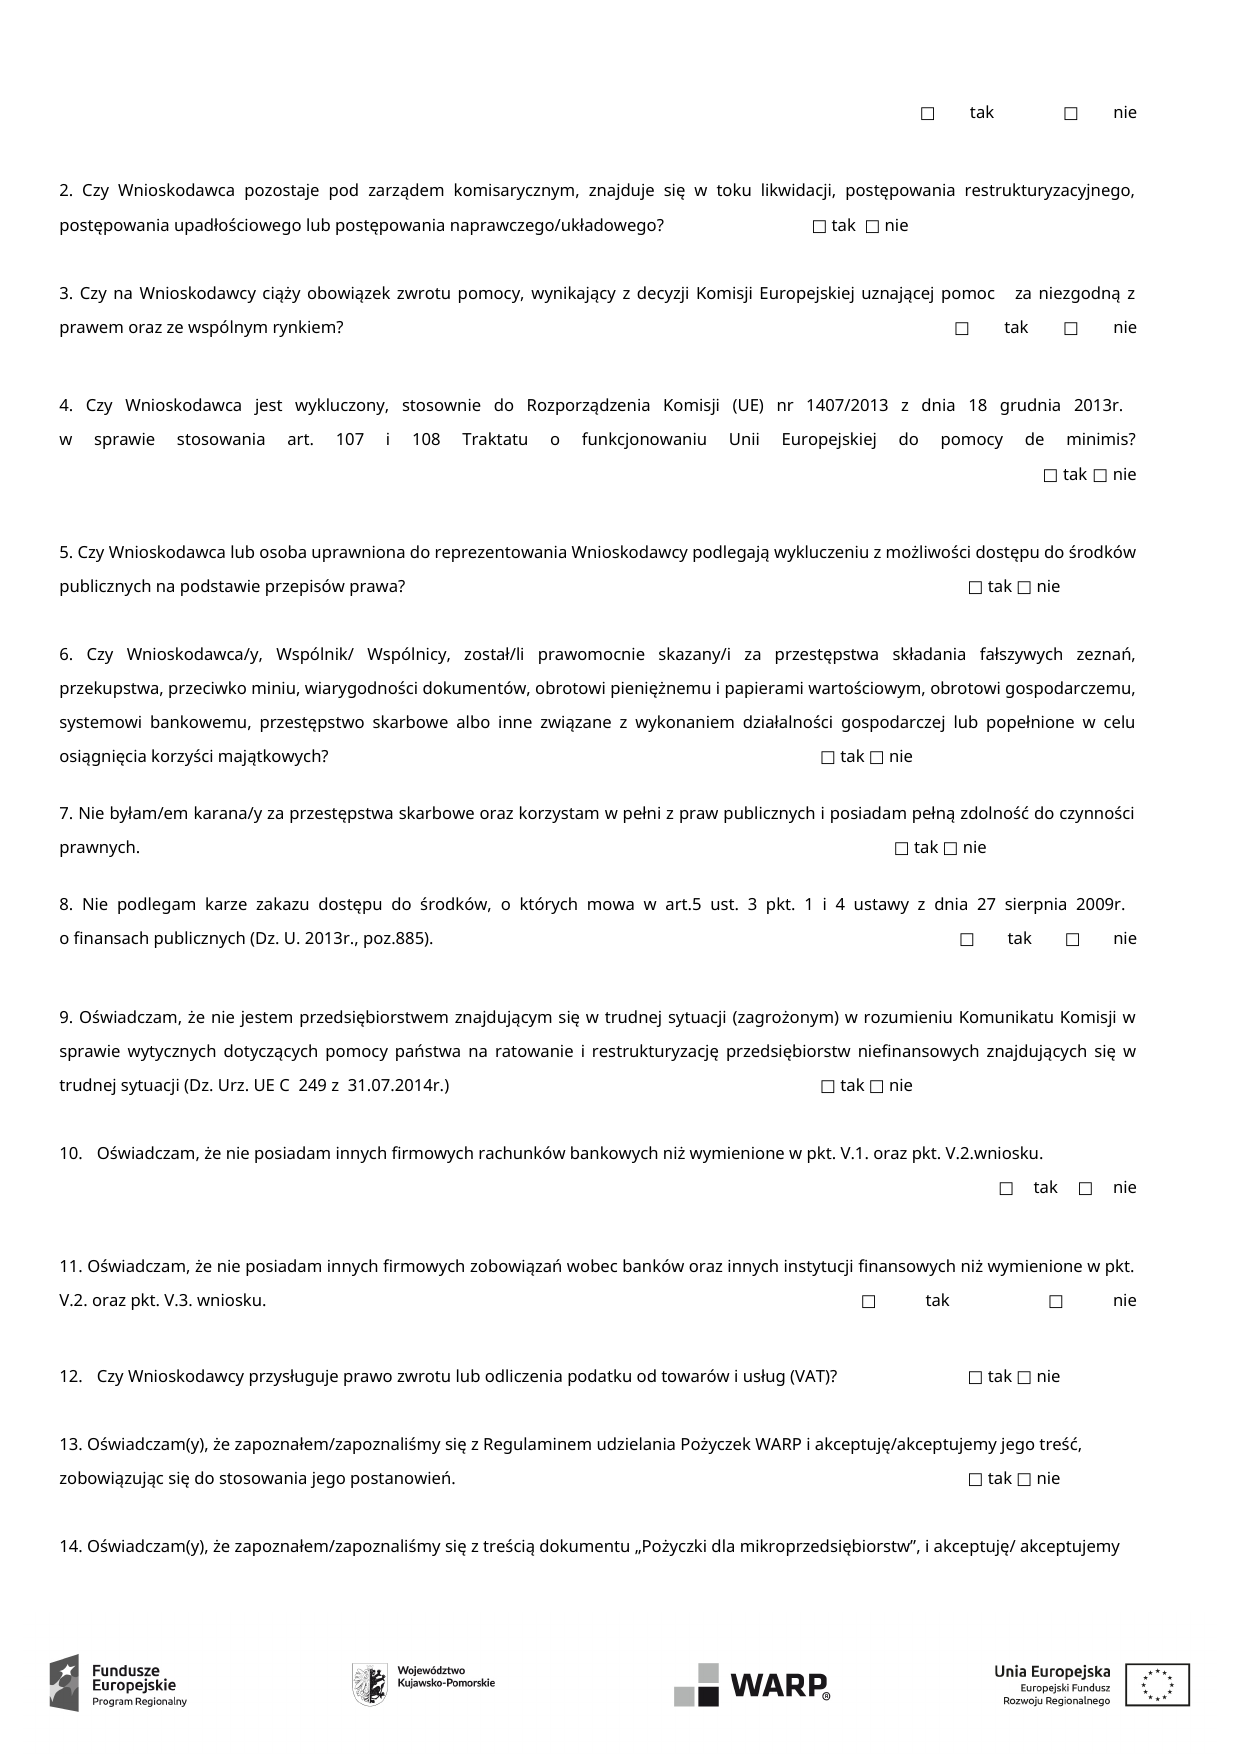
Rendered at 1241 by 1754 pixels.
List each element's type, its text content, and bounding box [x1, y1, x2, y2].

picture [22, 1612, 1218, 1754]
list Czy Wnioskodawcy przysługuje prawo zwrotu lub odliczenia podatku od towarów i usług (VAT)? □ tak □ nie [59, 1364, 1137, 1387]
text 4. Czy Wnioskodawca jest wykluczony, stosownie do Rozporządzenia Komisji (UE) nr 1407/2013 z dnia 18 grudnia 2013r. w sprawie stosowania art. 107 i 108 Traktatu o funkcjonowaniu Unii Europejskiej do pomocy de minimis? □ tak □ nie [59, 394, 1137, 527]
text 8. Nie podlegam karze zakazu dostępu do środków, o których mowa w art.5 ust. 3 pkt. 1 i 4 ustawy z dnia 27 sierpnia 2009r. o finansach publicznych (Dz. U. 2013r., poz.885). □ tak □ nie [59, 893, 1137, 991]
text 11. Oświadczam, że nie posiadam innych firmowych zobowiązań wobec banków oraz innych instytucji finansowych niż wymienione w pkt. V.2. oraz pkt. V.3. wniosku. □ tak □ nie [59, 1254, 1137, 1351]
text 6. Czy Wnioskodawca/y, Wspólnik/ Wspólnicy, został/li prawomocnie skazany/i za przestępstwa składania fałszywych zeznań, przekupstwa, przeciwko miniu, wiarygodności dokumentów, obrotowi pieniężnemu i papierami wartościowym, obrotowi gospodarczemu, systemowi bankowemu, przestępstwo skarbowe albo inne związane z wykonaniem działalności gospodarczej lub popełnione w celu osiągnięcia korzyści majątkowych? □ tak □ nie [59, 643, 1137, 768]
text 2. Czy Wnioskodawca pozostaje pod zarządem komisarycznym, znajduje się w toku likwidacji, postępowania restrukturyzacyjnego, postępowania upadłościowego lub postępowania naprawczego/układowego? □ tak □ nie [59, 179, 1137, 270]
text 7. Nie byłam/em karana/y za przestępstwa skarbowe oraz korzystam w pełni z praw publicznych i posiadam pełną zdolność do czynności prawnych. □ tak □ nie [59, 802, 1137, 859]
text 5. Czy Wnioskodawca lub osoba uprawniona do reprezentowania Wnioskodawcy podlegają wykluczeniu z możliwości dostępu do środków publicznych na podstawie przepisów prawa? □ tak □ nie [59, 541, 1137, 597]
text 3. Czy na Wnioskodawcy ciąży obowiązek zwrotu pomocy, wynikający z decyzji Komisji Europejskiej uznającej pomoc za niezgodną z prawem oraz ze wspólnym rynkiem? □ tak □ nie [59, 281, 1137, 380]
list Oświadczam, że nie posiadam innych firmowych rachunków bankowych niż wymienione w pkt. V.1. oraz pkt. V.2.wniosku. □ tak □ nie [59, 1142, 1137, 1240]
text 9. Oświadczam, że nie jestem przedsiębiorstwem znajdującym się w trudnej sytuacji (zagrożonym) w rozumieniu Komunikatu Komisji w sprawie wytycznych dotyczących pomocy państwa na ratowanie i restrukturyzację przedsiębiorstw niefinansowych znajdujących się w trudnej sytuacji (Dz. Urz. UE C 249 z 31.07.2014r.) □ tak □ nie [59, 1005, 1137, 1096]
